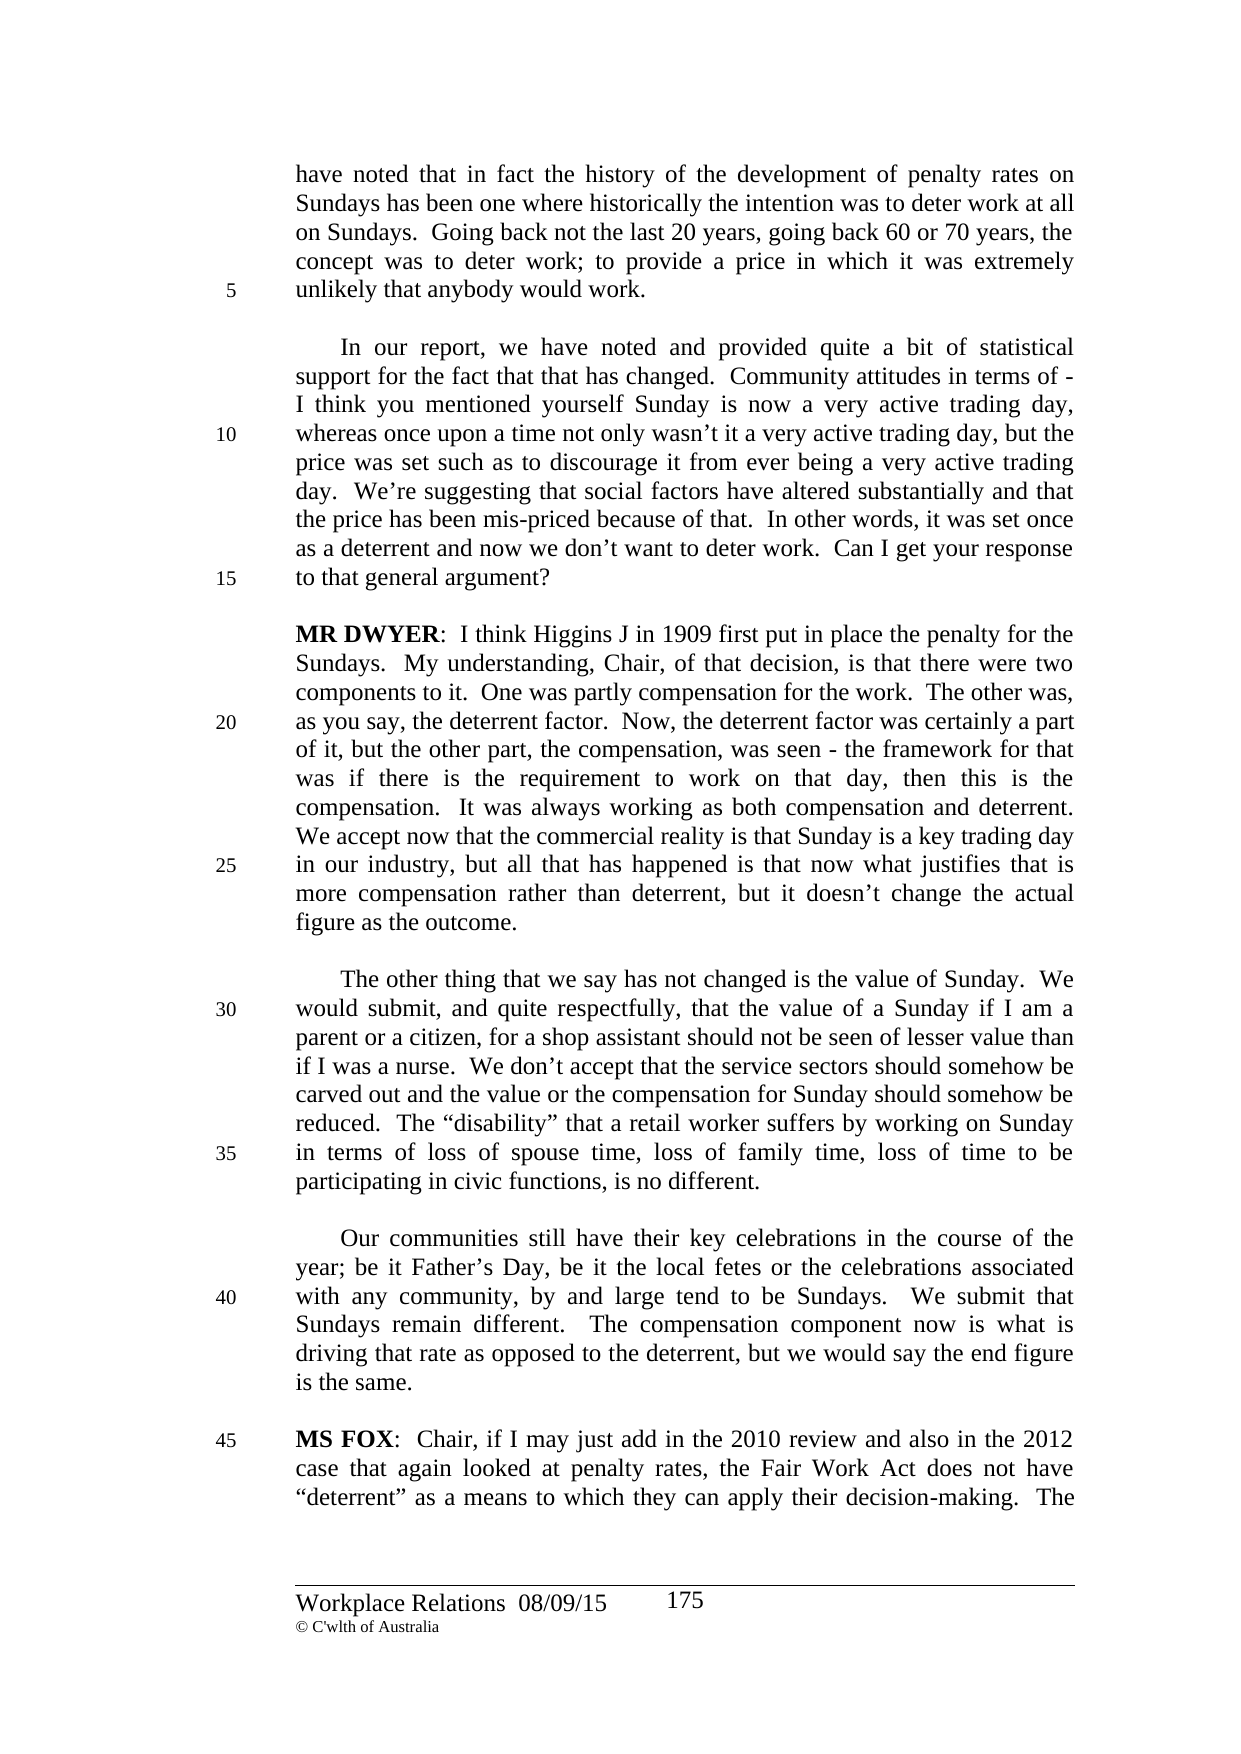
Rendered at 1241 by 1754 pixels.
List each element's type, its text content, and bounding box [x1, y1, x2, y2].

text Our communities still have their key celebrations in the course of the year; be it Father’s Day, be it the local fetes or the celebrations associated with any community, by and large tend to be Sundays. We submit that Sundays remain different. The compensation component now is what is driving that rate as opposed to the deterrent, but we would say the end figure is the same. [295, 1223, 1075, 1396]
text The other thing that we say has not changed is the value of Sunday. We would submit, and quite respectfully, that the value of a Sunday if I am a parent or a citizen, for a shop assistant should not be seen of lesser value than if I was a nurse. We don’t accept that the service sectors should somehow be carved out and the value or the compensation for Sunday should somehow be reduced. The “disability” that a retail worker suffers by working on Sunday in terms of loss of spouse time, loss of family time, loss of time to be participating in civic functions, is no different. [295, 964, 1075, 1194]
text MR DWYER: I think Higgins J in 1909 first put in place the penalty for the Sundays. My understanding, Chair, of that decision, is that there were two components to it. One was partly compensation for the work. The other was, as you say, the deterrent factor. Now, the deterrent factor was certainly a part of it, but the other part, the compensation, was seen - the framework for that was if there is the requirement to work on that day, then this is the compensation. It was always working as both compensation and deterrent. We accept now that the commercial reality is that Sunday is a key trading day in our industry, but all that has happened is that now what justifies that is more compensation rather than deterrent, but it doesn’t change the actual figure as the outcome. [295, 619, 1075, 936]
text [295, 1424, 1075, 1511]
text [295, 159, 1075, 303]
text In our report, we have noted and provided quite a bit of statistical support for the fact that that has changed. Community attitudes in terms of - I think you mentioned yourself Sunday is now a very active trading day, whereas once upon a time not only wasn’t it a very active trading day, but the price was set such as to discourage it from ever being a very active trading day. We’re suggesting that social factors have altered substantially and that the price has been mis-priced because of that. In other words, it was set once as a deterrent and now we don’t want to deter work. Can I get your response to that general argument? [295, 332, 1075, 591]
